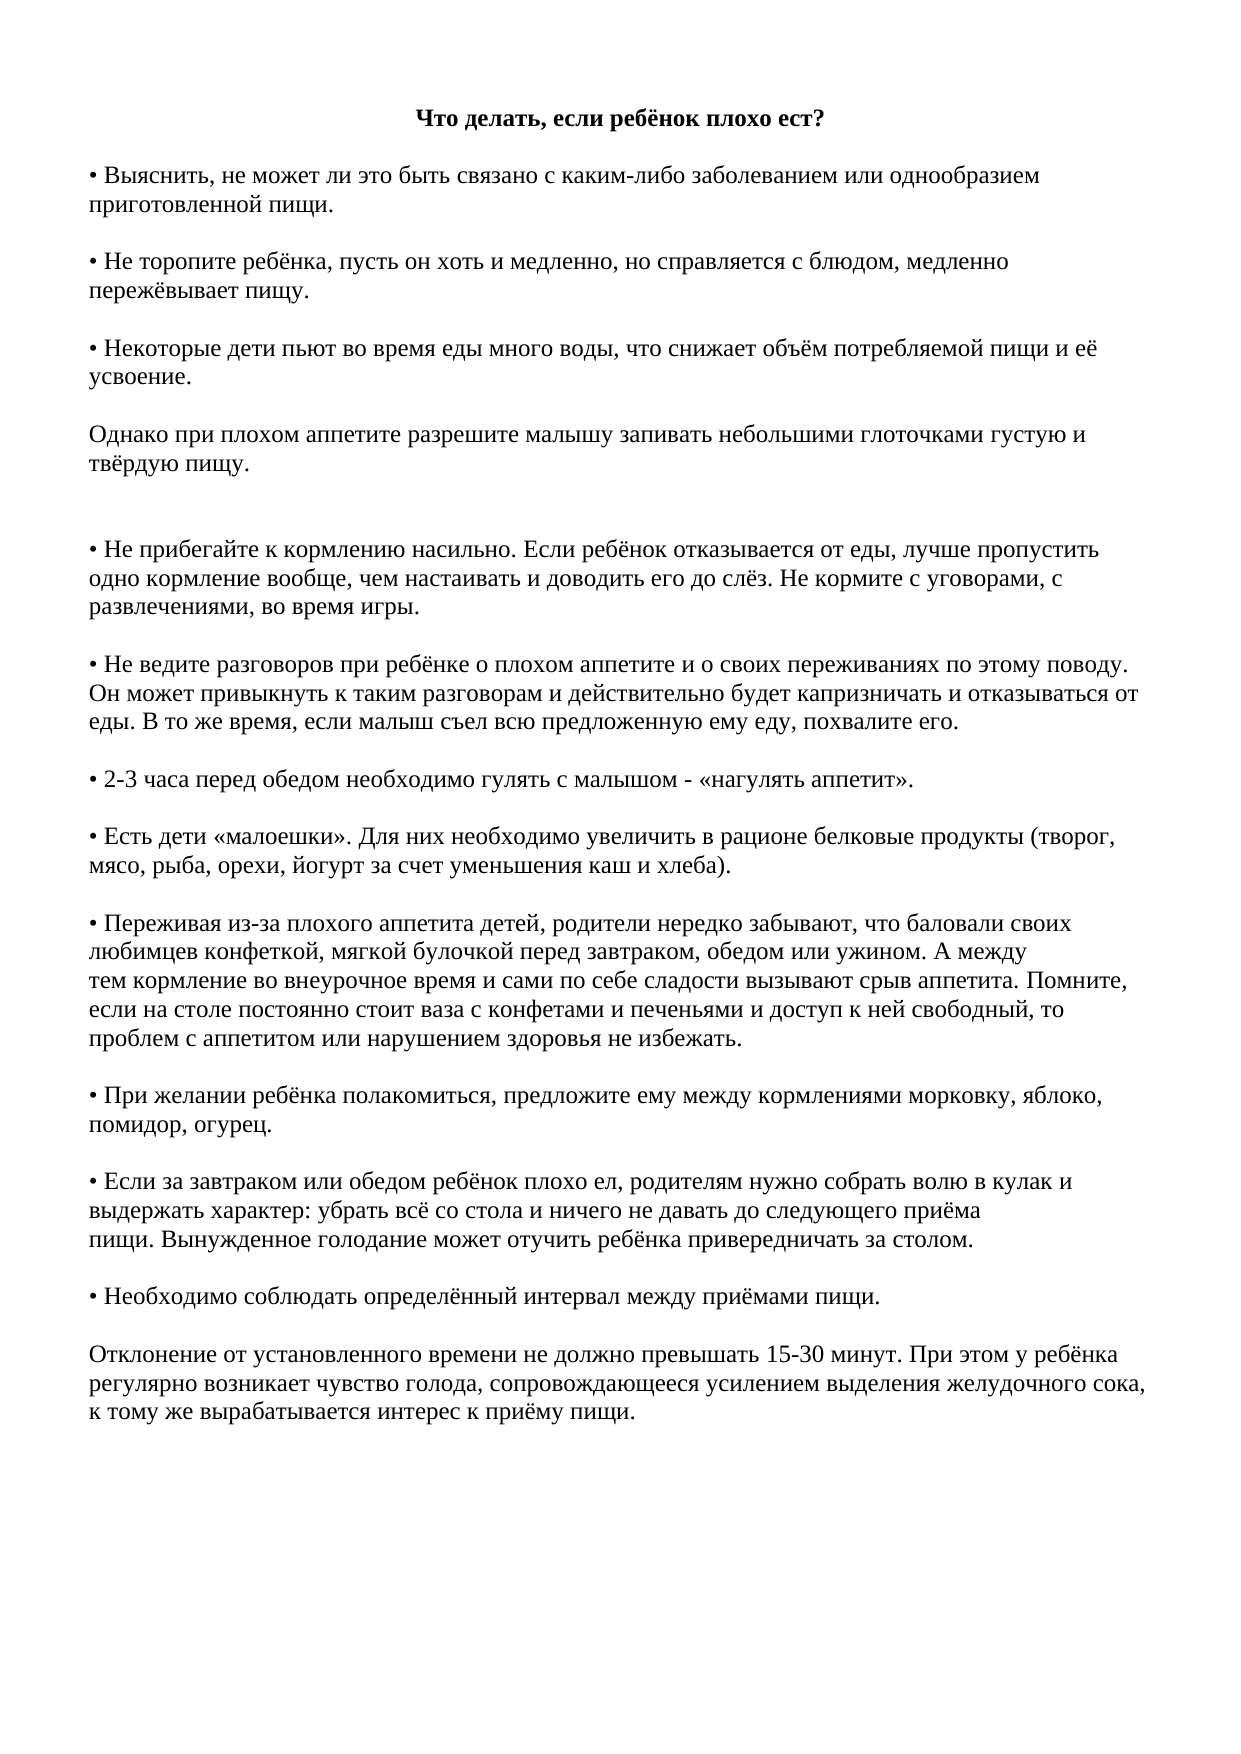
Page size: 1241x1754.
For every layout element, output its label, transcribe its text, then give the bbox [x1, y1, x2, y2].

text • Не ведите разговоров при ребёнке о плохом аппетите и о своих переживаниях по этому поводу. Он может привыкнуть к таким разговорам и действительно будет капризничать и отказываться от еды. В то же время, если малыш съел всю предложенную ему еду, похвалите его. • 2-3 часа перед обедом необходимо гулять с малышом - «нагулять аппетит». • Есть дети «малоешки». Для них необходимо увеличить в рационе белковые продукты (творог, мясо, рыба, орехи, йогурт за счет уменьшения каш и хлеба). • Переживая из-за плохого аппетита детей, родители нередко забывают, что баловали своих любимцев конфеткой, мягкой булочкой перед завтраком, обедом или ужином. А между тем кормление во внеурочное время и сами по себе сладости вызывают срыв аппетита. Помните, если на столе постоянно стоит ваза с конфетами и печеньями и доступ к ней свободный, то проблем с аппетитом или нарушением здоровья не избежать. • При желании ребёнка полакомиться, предложите ему между кормлениями морковку, яблоко, помидор, огурец. • Если за завтраком или обедом ребёнок плохо ел, родителям нужно собрать волю в кулак и выдержать характер: убрать всё со стола и ничего не давать до следующего приёма пищи. Вынужденное голодание может отучить ребёнка привередничать за столом. • Необходимо соблюдать определённый интервал между приёмами пищи. [89, 620, 1152, 1310]
text • Выяснить, не может ли это быть связано с каким-либо заболеванием или однообразием приготовленной пищи. • Не торопите ребёнка, пусть он хоть и медленно, но справляется с блюдом, медленно пережёвывает пищу. • Некоторые дети пьют во время еды много воды, что снижает объём потребляемой пищи и её усвоение. Однако при плохом аппетите разрешите малышу запивать небольшими глоточками густую и твёрдую пищу. • Не прибегайте к кормлению насильно. Если ребёнок отказывается от еды, лучше пропустить одно кормление вообще, чем настаивать и доводить его до слёз. Не кормите с уговорами, с развлечениями, во время игры. [89, 131, 1152, 620]
text Отклонение от установленного времени не должно превышать 15-30 минут. При этом у ребёнка регулярно возникает чувство голода, сопровождающееся усилением выделения желудочного сока, к тому же вырабатывается интерес к приёму пищи. [89, 1339, 1152, 1425]
text Что делать, если ребёнок плохо ест? [89, 74, 1152, 131]
